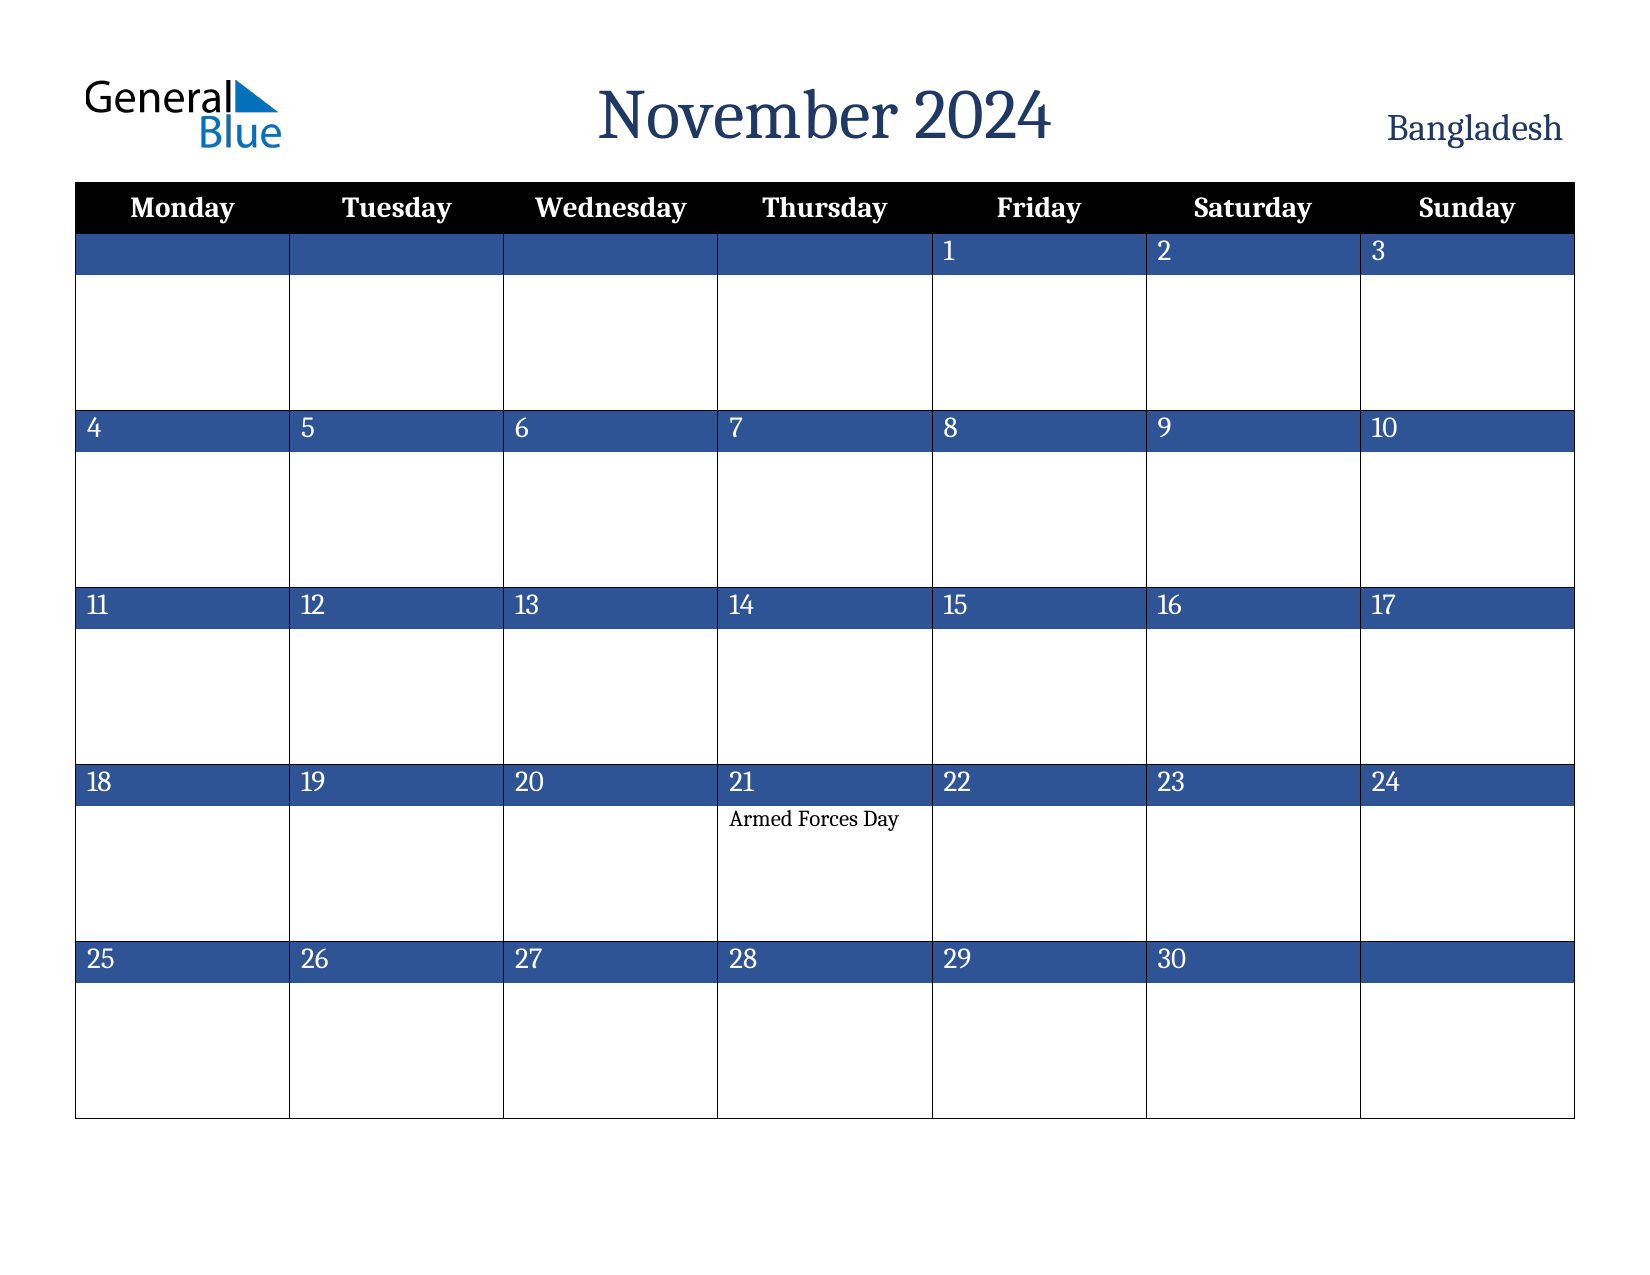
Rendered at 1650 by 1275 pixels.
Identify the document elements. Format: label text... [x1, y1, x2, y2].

picture [86, 80, 281, 148]
table_cell 2 [1147, 234, 1360, 275]
table_cell 20 [504, 765, 717, 806]
table_cell 4 [76, 411, 289, 452]
table_cell [1361, 629, 1574, 764]
table_cell 14 [718, 588, 932, 629]
table_cell 21 [718, 765, 932, 806]
table_cell [1361, 983, 1574, 1118]
table_cell [1361, 275, 1574, 410]
table_cell Tuesday [290, 183, 503, 233]
table_cell Monday [76, 183, 289, 233]
table_cell Sunday [1361, 183, 1574, 233]
table_cell [1361, 806, 1574, 941]
table_cell 19 [290, 765, 503, 806]
table_header November 2024 [504, 75, 1146, 182]
table_cell 12 [290, 588, 503, 629]
table_cell 25 [76, 942, 289, 983]
table_cell 29 [933, 942, 1146, 983]
table_cell 13 [504, 588, 717, 629]
table_cell [1361, 942, 1574, 983]
table_cell [933, 452, 1146, 587]
table_header [76, 75, 503, 182]
table_cell [933, 629, 1146, 764]
table_cell [290, 234, 503, 275]
table_cell [1147, 275, 1360, 410]
table_cell 9 [1147, 411, 1360, 452]
table_header Bangladesh [1146, 75, 1574, 182]
table_cell 23 [1147, 765, 1360, 806]
table_cell [290, 452, 503, 587]
table_cell 15 [933, 588, 1146, 629]
table_cell [76, 983, 289, 1118]
table_cell [290, 275, 503, 410]
table_cell 8 [933, 411, 1146, 452]
table_cell [504, 452, 717, 587]
table_cell Thursday [718, 183, 932, 233]
table_cell [504, 983, 717, 1118]
table_cell [76, 452, 289, 587]
table_cell 28 [718, 942, 932, 983]
table_cell [504, 275, 717, 410]
table_cell 3 [1361, 234, 1574, 275]
table_cell 7 [718, 411, 932, 452]
table_cell Wednesday [504, 183, 717, 233]
table_cell 27 [504, 942, 717, 983]
table_cell [1147, 452, 1360, 587]
table_cell [76, 629, 289, 764]
table_cell [1147, 629, 1360, 764]
table_cell 5 [290, 411, 503, 452]
table_cell Friday [933, 183, 1146, 233]
table_cell 1 [933, 234, 1146, 275]
table_cell [76, 806, 289, 941]
table_cell [933, 806, 1146, 941]
table_cell [504, 629, 717, 764]
table_cell [718, 275, 932, 410]
table_cell [933, 983, 1146, 1118]
table_cell 26 [290, 942, 503, 983]
table_cell Saturday [1147, 183, 1360, 233]
table_cell 30 [1147, 942, 1360, 983]
table_cell [933, 275, 1146, 410]
table_cell [1147, 983, 1360, 1118]
table_cell [718, 452, 932, 587]
table_cell 18 [76, 765, 289, 806]
table_cell 11 [76, 588, 289, 629]
table_cell [718, 629, 932, 764]
table_cell Armed Forces Day [718, 806, 932, 941]
table_cell 16 [1147, 588, 1360, 629]
table_cell 10 [1361, 411, 1574, 452]
table_cell 6 [504, 411, 717, 452]
table_cell 22 [933, 765, 1146, 806]
table_cell 17 [1361, 588, 1574, 629]
table_cell [718, 234, 932, 275]
table_cell [718, 983, 932, 1118]
table_cell [290, 806, 503, 941]
table_cell [290, 983, 503, 1118]
table_cell [1147, 806, 1360, 941]
table_cell [76, 275, 289, 410]
table_cell 24 [1361, 765, 1574, 806]
table_cell [504, 234, 717, 275]
table_cell [1361, 452, 1574, 587]
table_cell [76, 234, 289, 275]
table_cell [504, 806, 717, 941]
table_cell [290, 629, 503, 764]
